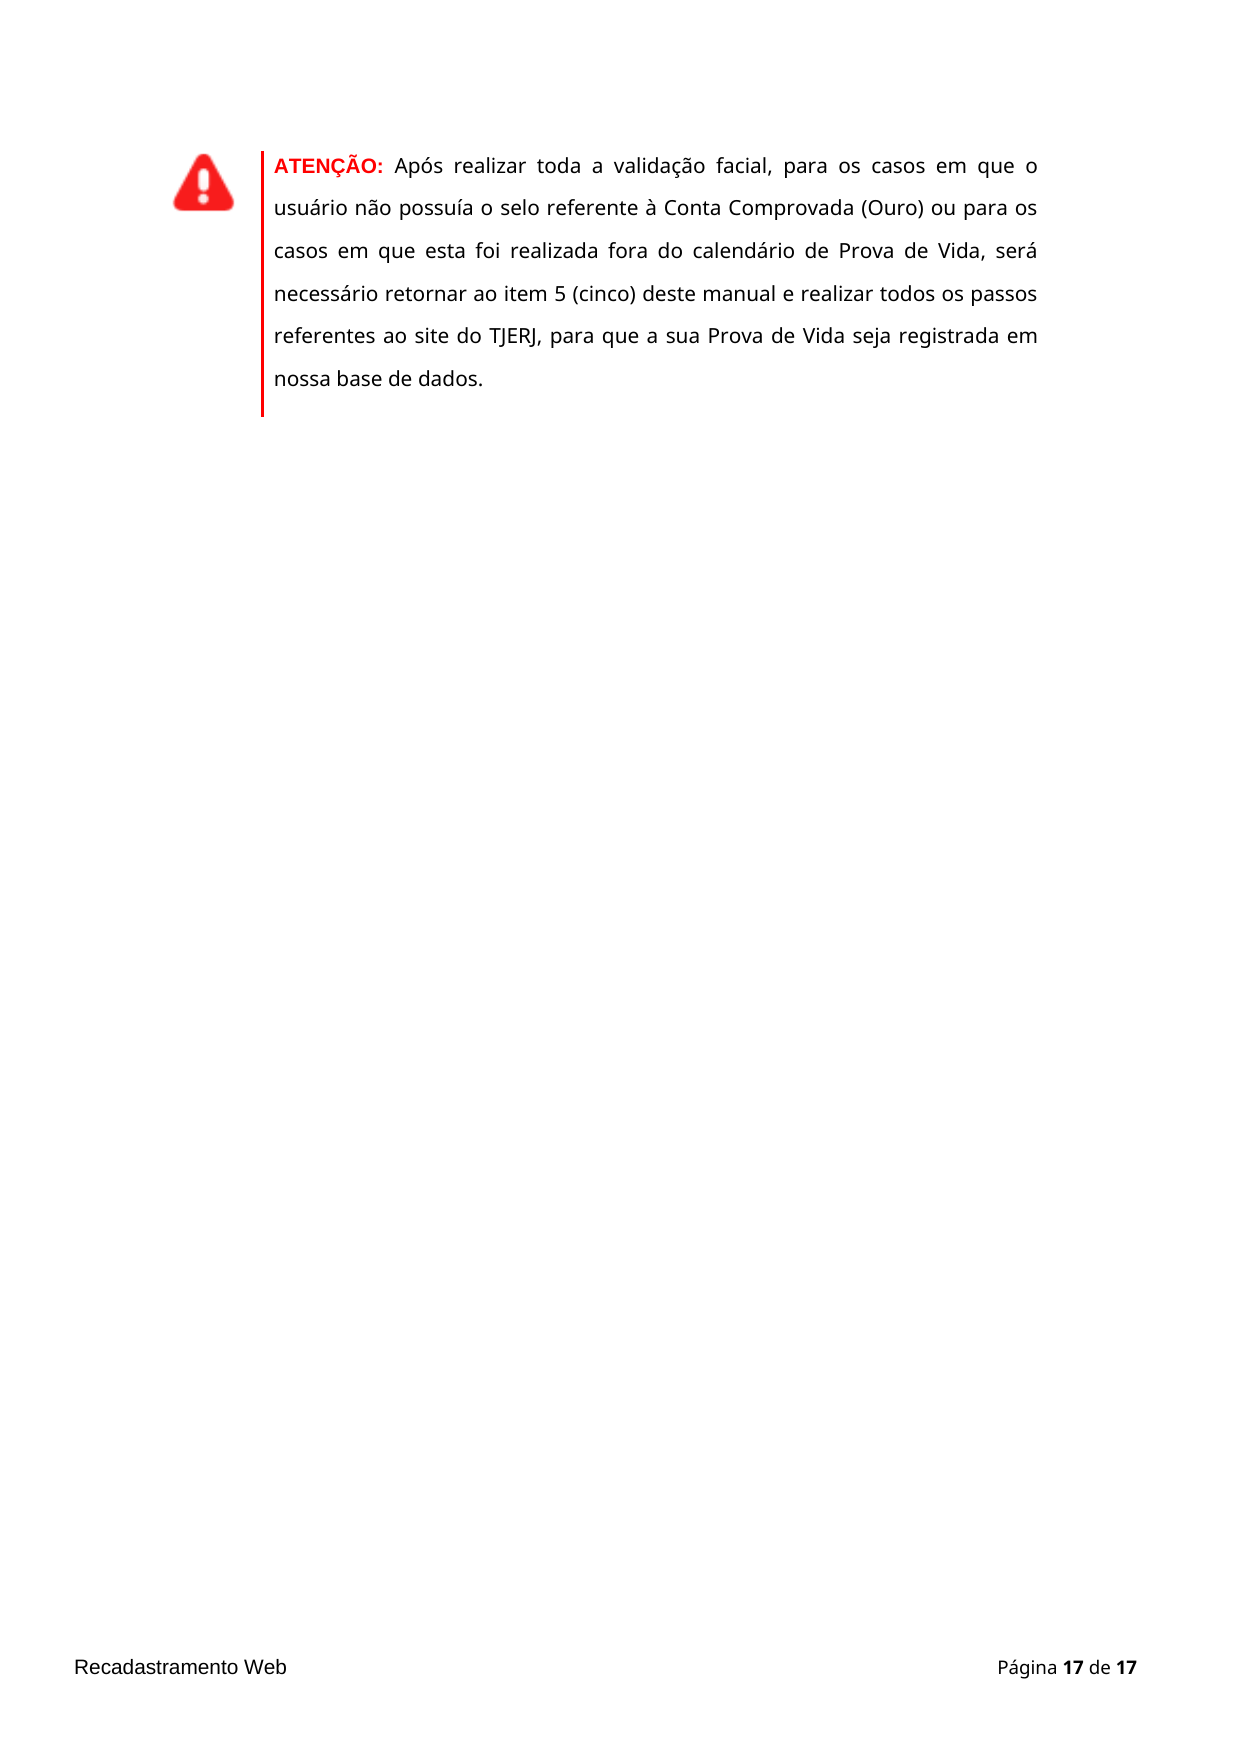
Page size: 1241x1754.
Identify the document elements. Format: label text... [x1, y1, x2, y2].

table_header [160, 151, 261, 417]
table_header ATENÇÃO: Após realizar toda a validação facial, para os casos em que o usuário não possuía o selo referente à Conta Comprovada (Ouro) ou para os casos em que esta foi realizada fora do calendário de Prova de Vida, será necessário retornar ao item 5 (cinco) deste manual e realizar todos os passos referentes ao site do TJERJ, para que a sua Prova de Vida seja registrada em nossa base de dados. [264, 151, 1050, 417]
picture [171, 150, 239, 218]
